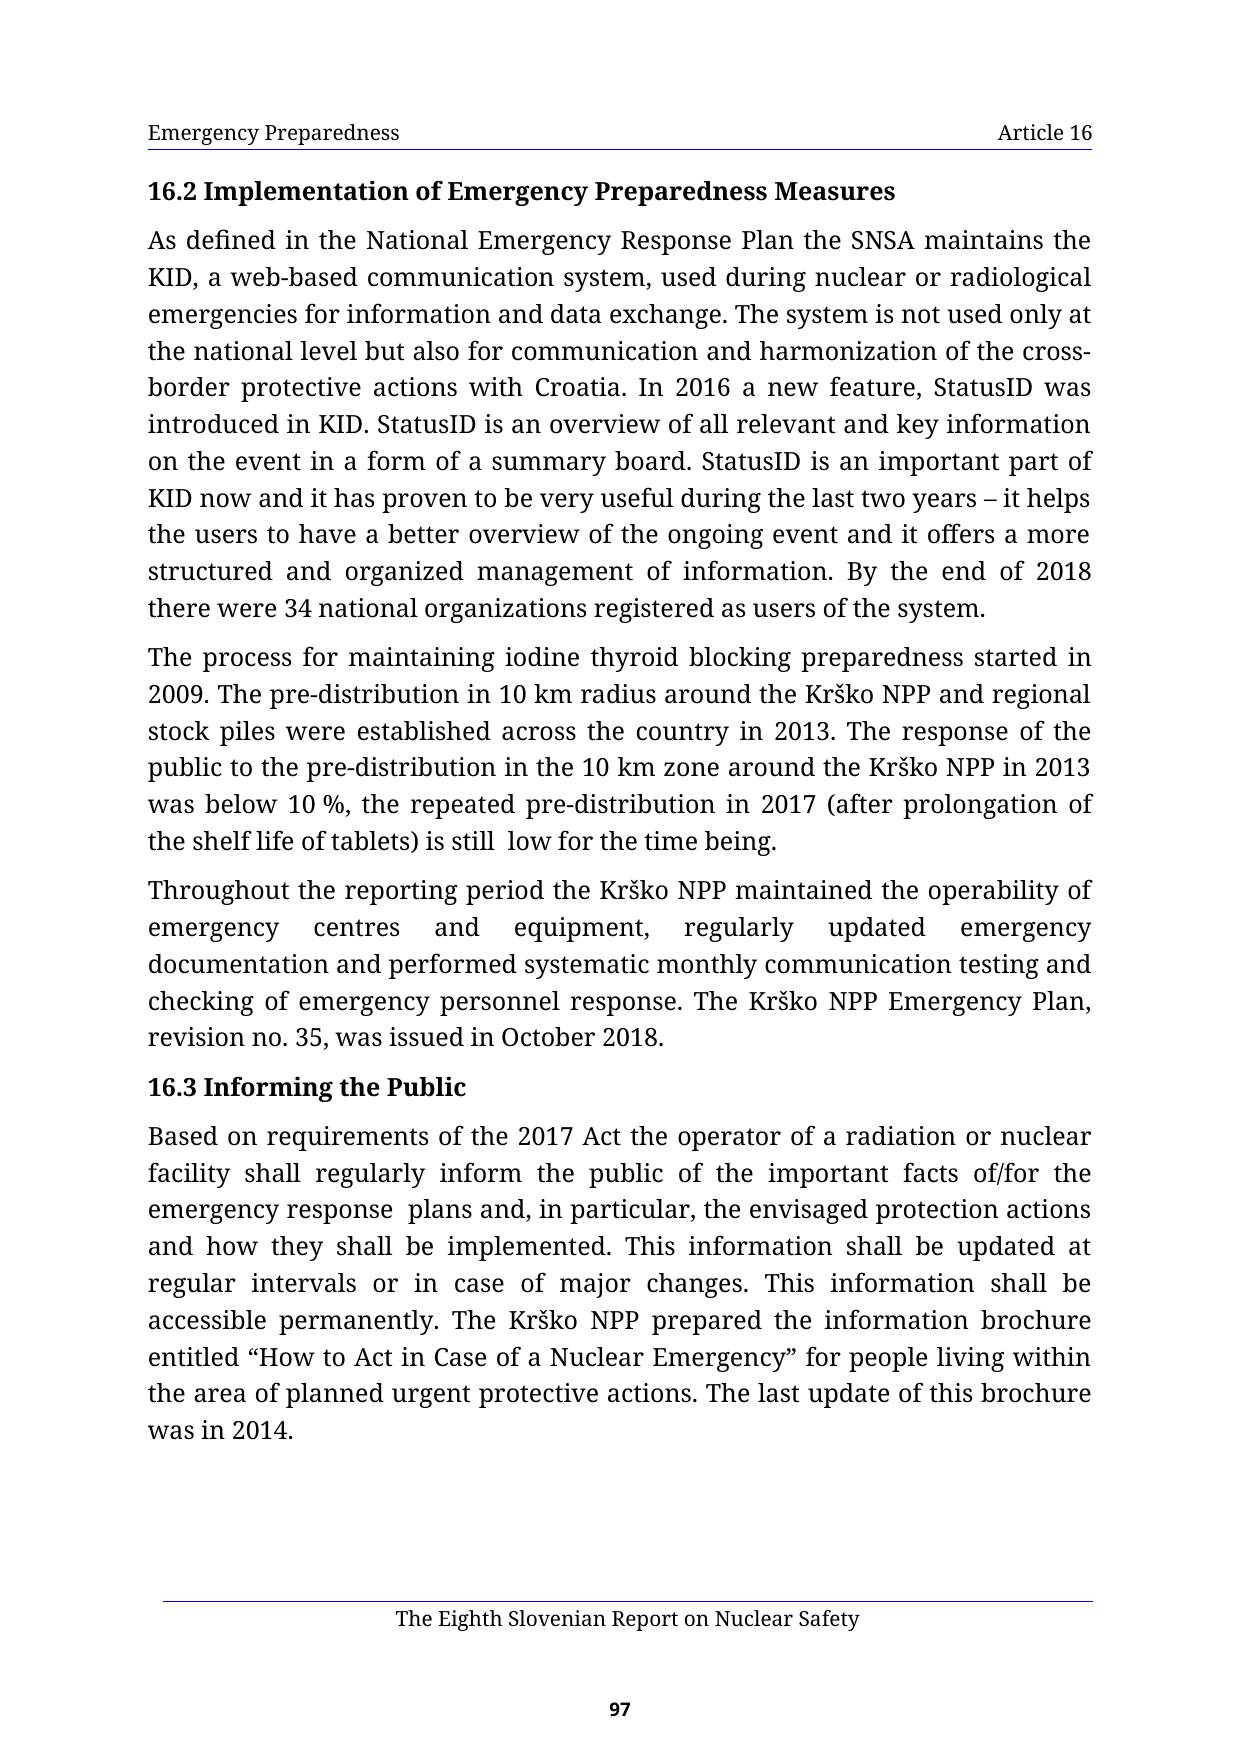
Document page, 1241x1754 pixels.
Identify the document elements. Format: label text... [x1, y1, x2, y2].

text Based on requirements of the 2017 Act the operator of a radiation or nuclear facility shall regularly inform the public of the important facts of/for the emergency response plans and, in particular, the envisaged protection actions and how they shall be implemented. This information shall be updated at regular intervals or in case of major changes. This information shall be accessible permanently. The Krško NPP prepared the information brochure entitled “How to Act in Case of a Nuclear Emergency” for people living within the area of planned urgent protective actions. The last update of this brochure was in 2014. [148, 1118, 1092, 1447]
text Throughout the reporting period the Krško NPP maintained the operability of emergency centres and equipment, regularly updated emergency documentation and performed systematic monthly communication testing and checking of emergency personnel response. The Krško NPP Emergency Plan, revision no. 35, was issued in October 2018. [148, 873, 1092, 1054]
text As defined in the National Emergency Response Plan the SNSA maintains the KID, a web-based communication system, used during nuclear or radiological emergencies for information and data exchange. The system is not used only at the national level but also for communication and harmonization of the cross-border protective actions with Croatia. In 2016 a new feature, StatusID was introduced in KID. StatusID is an overview of all relevant and key information on the event in a form of a summary board. StatusID is an important part of KID now and it has proven to be very useful during the last two years – it helps the users to have a better overview of the ongoing event and it offers a more structured and organized management of information. By the end of 2018 there were 34 national organizations registered as users of the system. [148, 223, 1092, 624]
text The process for maintaining iodine thyroid blocking preparedness started in 2009. The pre-distribution in radius around the Krško NPP and regional stock piles were established across the country in 2013. The response of the public to the pre-distribution in the 10 km zone around the Krško NPP in 2013 was below 10 %, the repeated pre-distribution in 2017 (after prolongation of the shelf life of tablets) is still low for the time being. [148, 640, 1092, 858]
subtitle 16.2 Implementation of Emergency Preparedness Measures [148, 173, 1092, 208]
subtitle 16.3 Informing the Public [148, 1069, 1092, 1103]
